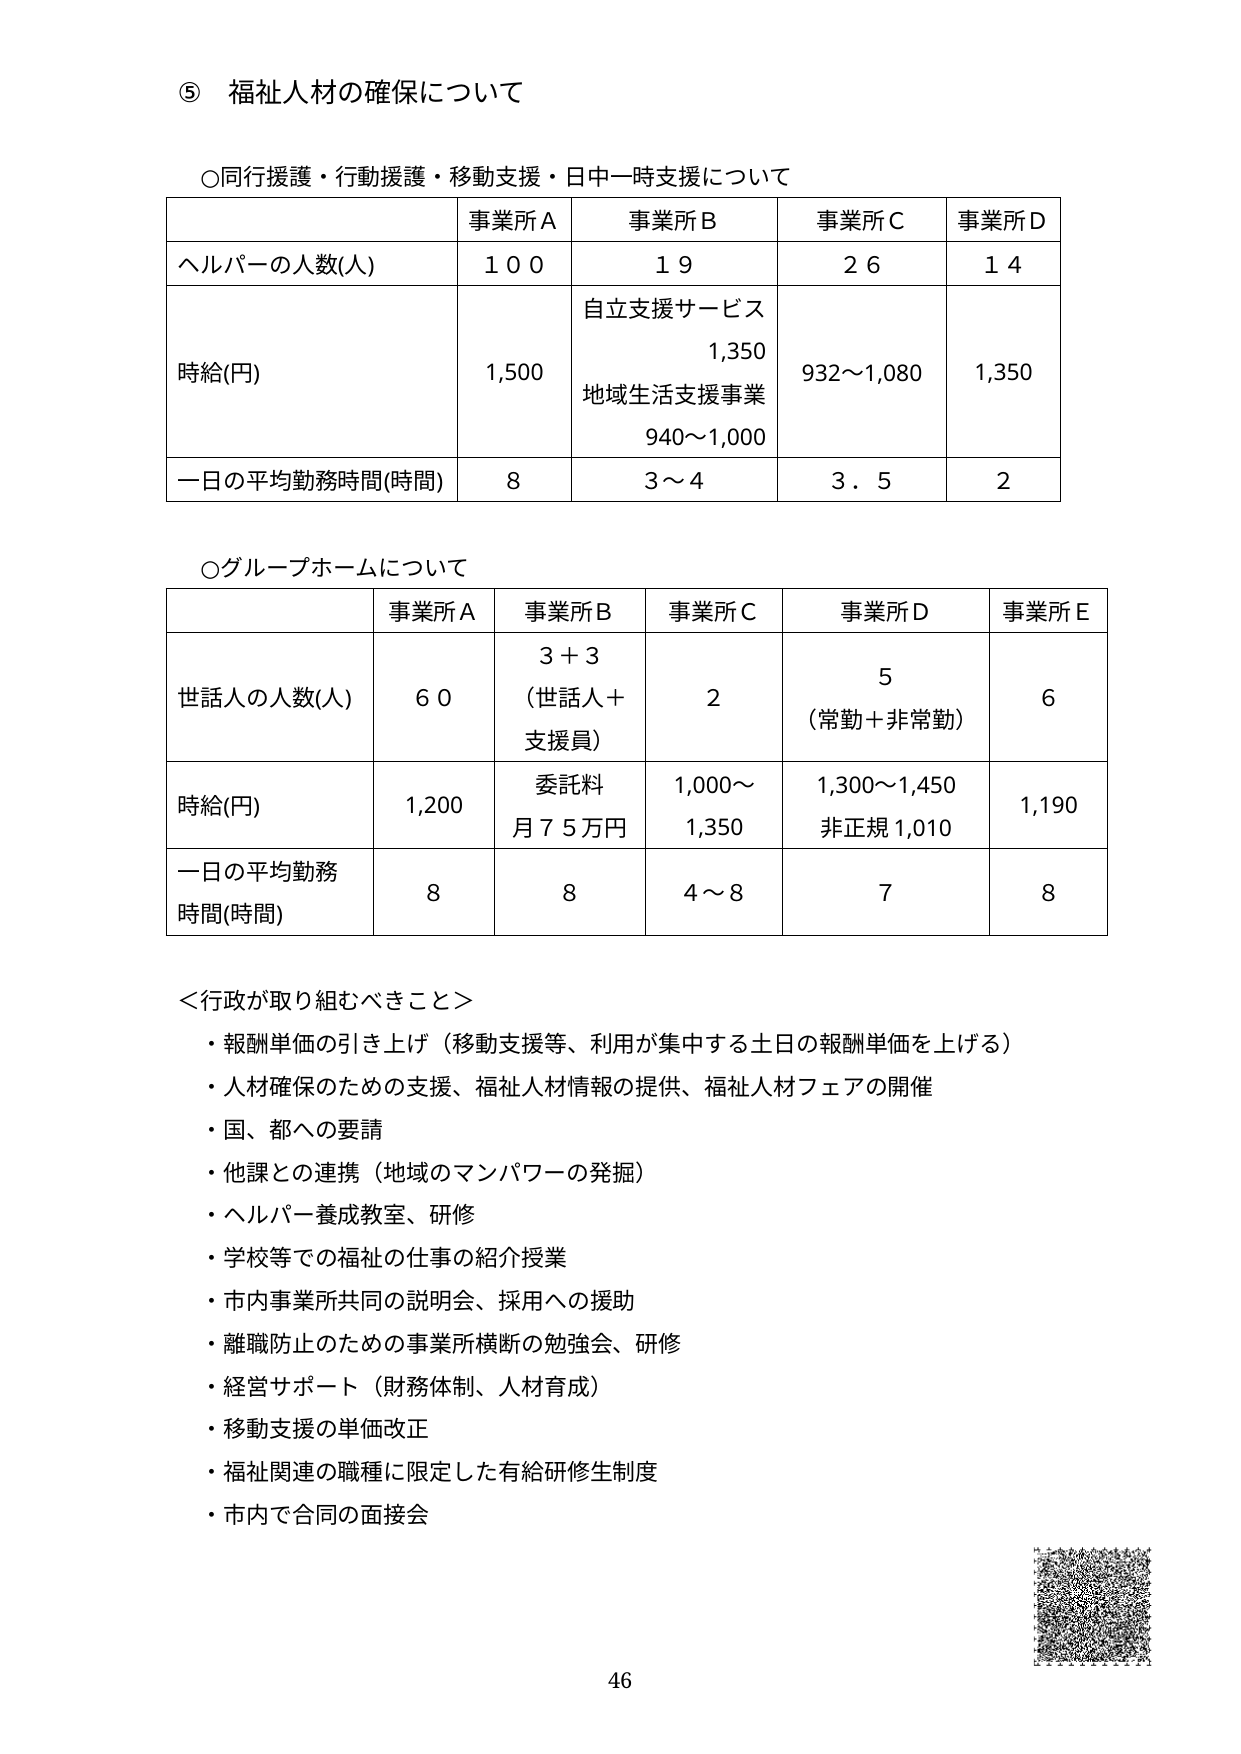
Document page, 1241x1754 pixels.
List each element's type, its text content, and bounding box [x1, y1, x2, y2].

text ・国、都への要請 [177, 1107, 1063, 1149]
table_header 事業所Ｃ [778, 198, 946, 241]
table_cell ５ （常勤＋非常勤） [783, 633, 989, 761]
table_cell 委託料 月７５万円 [495, 762, 645, 848]
table_cell ２ [947, 458, 1060, 501]
text ・人材確保のための支援、福祉人材情報の提供、福祉人材フェアの開催 [177, 1064, 1063, 1107]
text ・報酬単価の引き上げ（移動支援等、利用が集中する土日の報酬単価を上げる） [177, 1021, 1063, 1064]
text ・福祉関連の職種に限定した有給研修生制度 [177, 1449, 1063, 1492]
table_cell ３＋３ （世話人＋支援員） [495, 633, 645, 761]
table_header [167, 589, 373, 632]
table_cell ８ [374, 849, 494, 934]
table_cell ６０ [374, 633, 494, 761]
text ○グループホームについて [177, 545, 1063, 588]
table_cell １４ [947, 242, 1060, 285]
table_header 事業所Ｂ [572, 198, 777, 241]
table_header 事業所Ａ [458, 198, 571, 241]
table_cell 1,000～1,350 [646, 762, 782, 848]
table_cell ６ [990, 633, 1107, 761]
table_header 事業所Ｄ [947, 198, 1060, 241]
table_cell 時給(円) [167, 286, 457, 457]
text ・学校等での福祉の仕事の紹介授業 [177, 1235, 1063, 1278]
text ・ヘルパー養成教室、研修 [177, 1192, 1063, 1235]
table_cell 1,200 [374, 762, 494, 848]
text ・離職防止のための事業所横断の勉強会、研修 [177, 1321, 1063, 1364]
table_header 事業所Ｄ [783, 589, 989, 632]
table_cell ３．５ [778, 458, 946, 501]
text ・経営サポート（財務体制、人材育成） [177, 1364, 1063, 1406]
text ○同行援護・行動援護・移動支援・日中一時支援について [177, 154, 1063, 197]
table_cell ３～４ [572, 458, 777, 501]
table_cell ヘルパーの人数(人) [167, 242, 457, 285]
text ・市内で合同の面接会 [177, 1492, 1063, 1535]
table_cell ８ [495, 849, 645, 934]
table_header [167, 198, 457, 241]
text ⑤ 福祉人材の確保について [177, 69, 1063, 112]
table_header 事業所Ａ [374, 589, 494, 632]
table_header 事業所Ｅ [990, 589, 1107, 632]
table_cell ８ [990, 849, 1107, 934]
table_cell 世話人の人数(人) [167, 633, 373, 761]
table_cell 自立支援サービス 1,350 地域生活支援事業 940～1,000 [572, 286, 777, 457]
text ・他課との連携（地域のマンパワーの発掘） [177, 1149, 1063, 1192]
table_cell 932～1,080 [778, 286, 946, 457]
table_cell 1,500 [458, 286, 571, 457]
table_cell 1,190 [990, 762, 1107, 848]
table_cell ２６ [778, 242, 946, 285]
text ・移動支援の単価改正 [177, 1406, 1063, 1449]
table_header 事業所Ｃ [646, 589, 782, 632]
text ＜行政が取り組むべきこと＞ [177, 978, 1063, 1021]
picture [1033, 1547, 1152, 1666]
table_cell ８ [458, 458, 571, 501]
table_cell ４～８ [646, 849, 782, 934]
table_cell １００ [458, 242, 571, 285]
table_cell 1,300～1,450 非正規1,010 [783, 762, 989, 848]
table_cell 1,350 [947, 286, 1060, 457]
table_cell １９ [572, 242, 777, 285]
table_header 事業所Ｂ [495, 589, 645, 632]
table_cell 時給(円) [167, 762, 373, 848]
table_cell ７ [783, 849, 989, 934]
table_cell 一日の平均勤務 時間(時間) [167, 849, 373, 934]
table_cell 一日の平均勤務時間(時間) [167, 458, 457, 501]
text ・市内事業所共同の説明会、採用への援助 [177, 1278, 1063, 1321]
table_cell ２ [646, 633, 782, 761]
